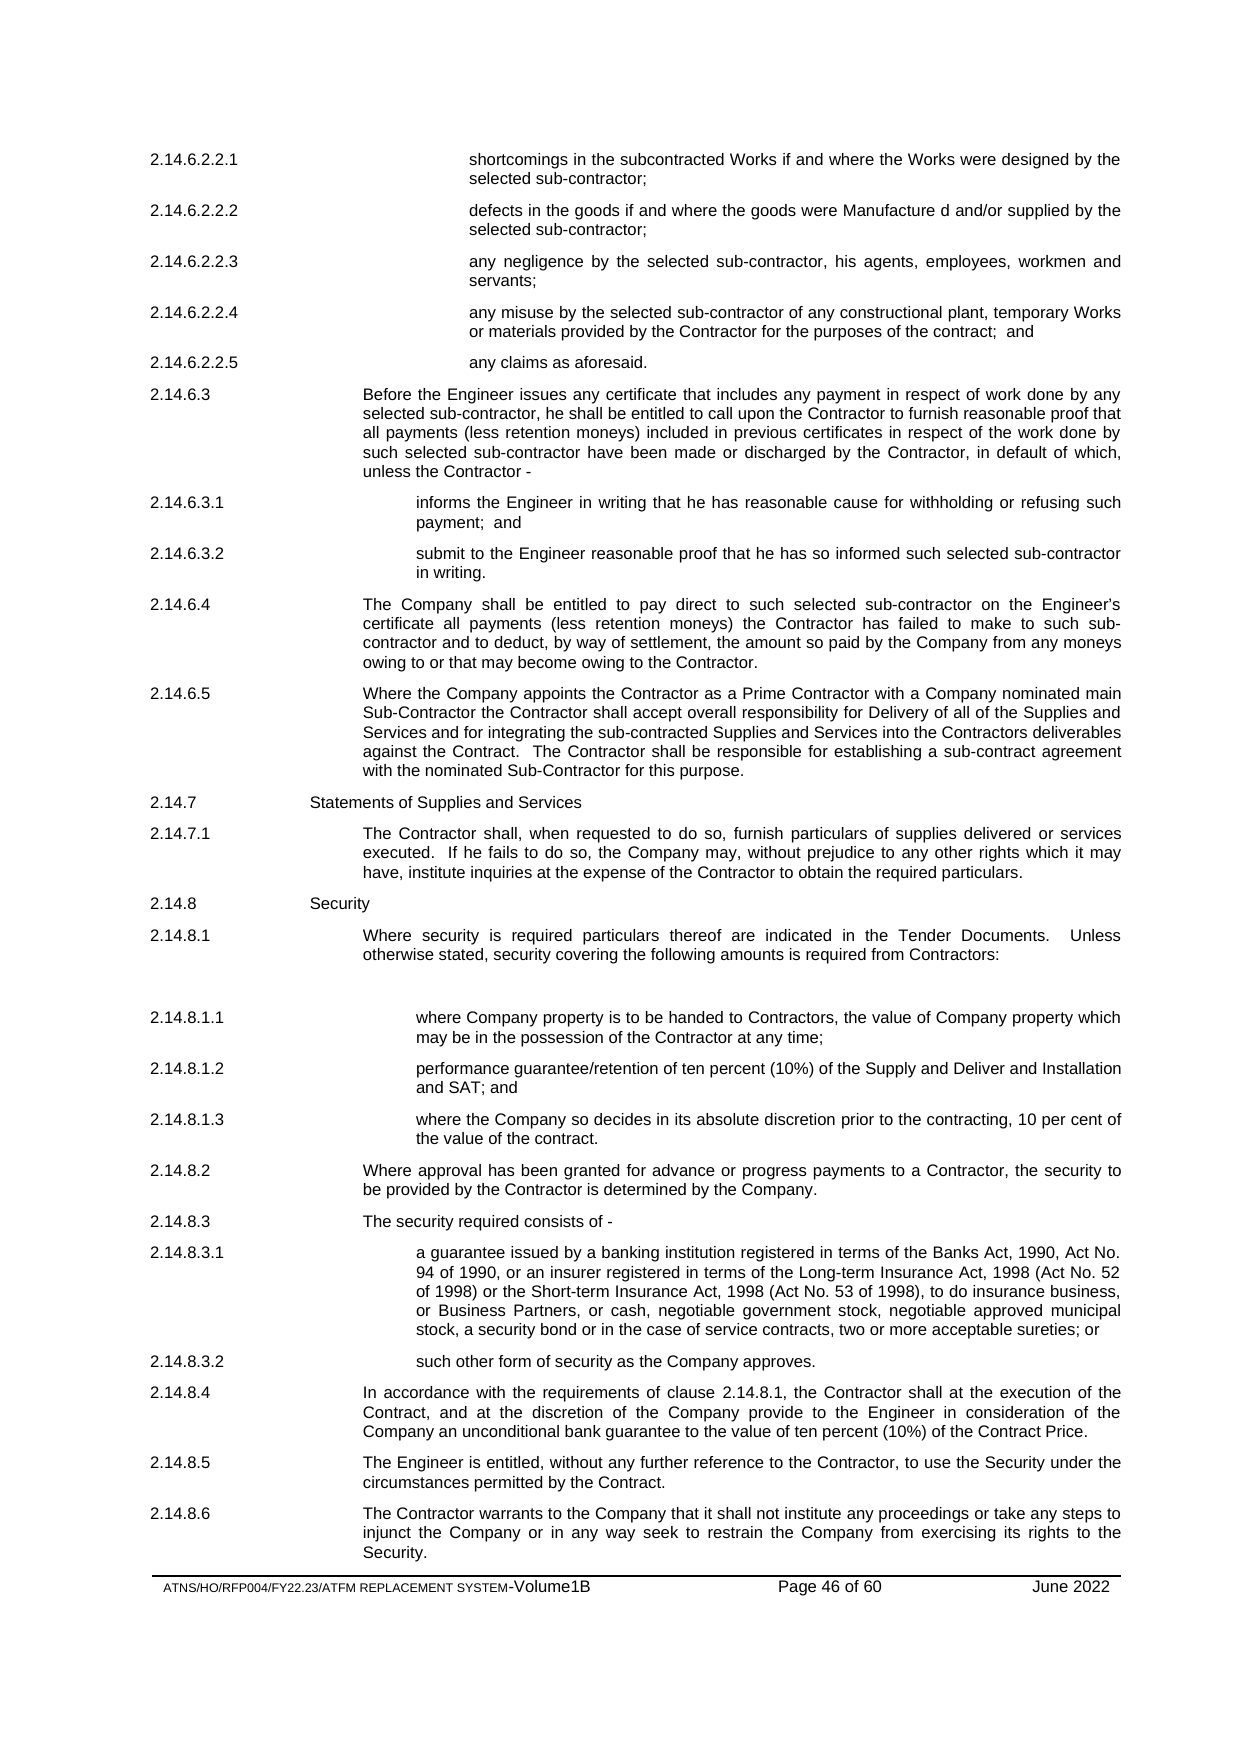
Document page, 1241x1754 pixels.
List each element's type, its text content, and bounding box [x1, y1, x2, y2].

subtitle The Contractor shall, when requested to do so, furnish particulars of supplies delivered or services executed. If he fails to do so, the Company may, without prejudice to any other rights which it may have, institute inquiries at the expense of the Contractor to obtain the required particulars. [150, 824, 1122, 882]
subtitle submit to the Engineer reasonable proof that he has so informed such selected sub-contractor in writing. [150, 544, 1122, 582]
subtitle defects in the goods if and where the goods were Manufacture d and/or supplied by the selected sub-contractor; [150, 201, 1122, 239]
subtitle a guarantee issued by a banking institution registered in terms of the Banks Act, 1990, Act No. 94 of 1990, or an insurer registered in terms of the Long-term Insurance Act, 1998 (Act No. 52 of 1998) or the Short-term Insurance Act, 1998 (Act No. 53 of 1998), to do insurance business, or Business Partners, or cash, negotiable government stock, negotiable approved municipal stock, a security bond or in the case of service contracts, two or more acceptable sureties; or [150, 1243, 1122, 1339]
subtitle Security [150, 894, 1122, 913]
subtitle Where approval has been granted for advance or progress payments to a Contractor, the security to be provided by the Contractor is determined by the Company. [150, 1161, 1122, 1199]
subtitle such other form of security as the Company approves. [150, 1352, 1122, 1371]
subtitle In accordance with the requirements of clause 2.14.8.1, the Contractor shall at the execution of the Contract, and at the discretion of the Company provide to the Engineer in consideration of the Company an unconditional bank guarantee to the value of ten percent (10%) of the Contract Price. [150, 1383, 1122, 1441]
subtitle performance guarantee/retention of ten percent (10%) of the Supply and Deliver and Installation and SAT; and [150, 1059, 1122, 1097]
subtitle any negligence by the selected sub-contractor, his agents, employees, workmen and servants; [150, 252, 1122, 290]
subtitle any misuse by the selected sub-contractor of any constructional plant, temporary Works or materials provided by the Contractor for the purposes of the contract; and [150, 302, 1122, 341]
subtitle shortcomings in the subcontracted Works if and where the Works were designed by the selected sub-contractor; [150, 150, 1122, 188]
subtitle The Company shall be entitled to pay direct to such selected sub-contractor on the Engineer’s certificate all payments (less retention moneys) the Contractor has failed to make to such sub-contractor and to deduct, by way of settlement, the amount so paid by the Company from any moneys owing to or that may become owing to the Contractor. [150, 595, 1122, 672]
subtitle Where the Company appoints the Contractor as a Prime Contractor with a Company nominated main Sub-Contractor the Contractor shall accept overall responsibility for Delivery of all of the Supplies and Services and for integrating the sub-contracted Supplies and Services into the Contractors deliverables against the Contract. The Contractor shall be responsible for establishing a sub-contract agreement with the nominated Sub-Contractor for this purpose. [150, 684, 1122, 780]
subtitle informs the Engineer in writing that he has reasonable cause for withholding or refusing such payment; and [150, 493, 1122, 532]
subtitle The security required consists of - [150, 1212, 1122, 1231]
subtitle any claims as aforesaid. [150, 353, 1122, 372]
subtitle Statements of Supplies and Services [150, 792, 1122, 812]
subtitle where Company property is to be handed to Contractors, the value of Company property which may be in the possession of the Contractor at any time; [150, 1008, 1122, 1047]
subtitle Where security is required particulars thereof are indicated in the Tender Documents. Unless otherwise stated, security covering the following amounts is required from Contractors: [150, 926, 1122, 964]
subtitle where the Company so decides in its absolute discretion prior to the contracting, 10 per cent of the value of the contract. [150, 1110, 1122, 1148]
subtitle Before the Engineer issues any certificate that includes any payment in respect of work done by any selected sub-contractor, he shall be entitled to call upon the Contractor to furnish reasonable proof that all payments (less retention moneys) included in previous certificates in respect of the work done by such selected sub-contractor have been made or discharged by the Contractor, in default of which, unless the Contractor - [150, 385, 1122, 481]
subtitle The Contractor warrants to the Company that it shall not institute any proceedings or take any steps to injunct the Company or in any way seek to restrain the Company from exercising its rights to the Security. [150, 1504, 1122, 1562]
subtitle The Engineer is entitled, without any further reference to the Contractor, to use the Security under the circumstances permitted by the Contract. [150, 1453, 1122, 1492]
